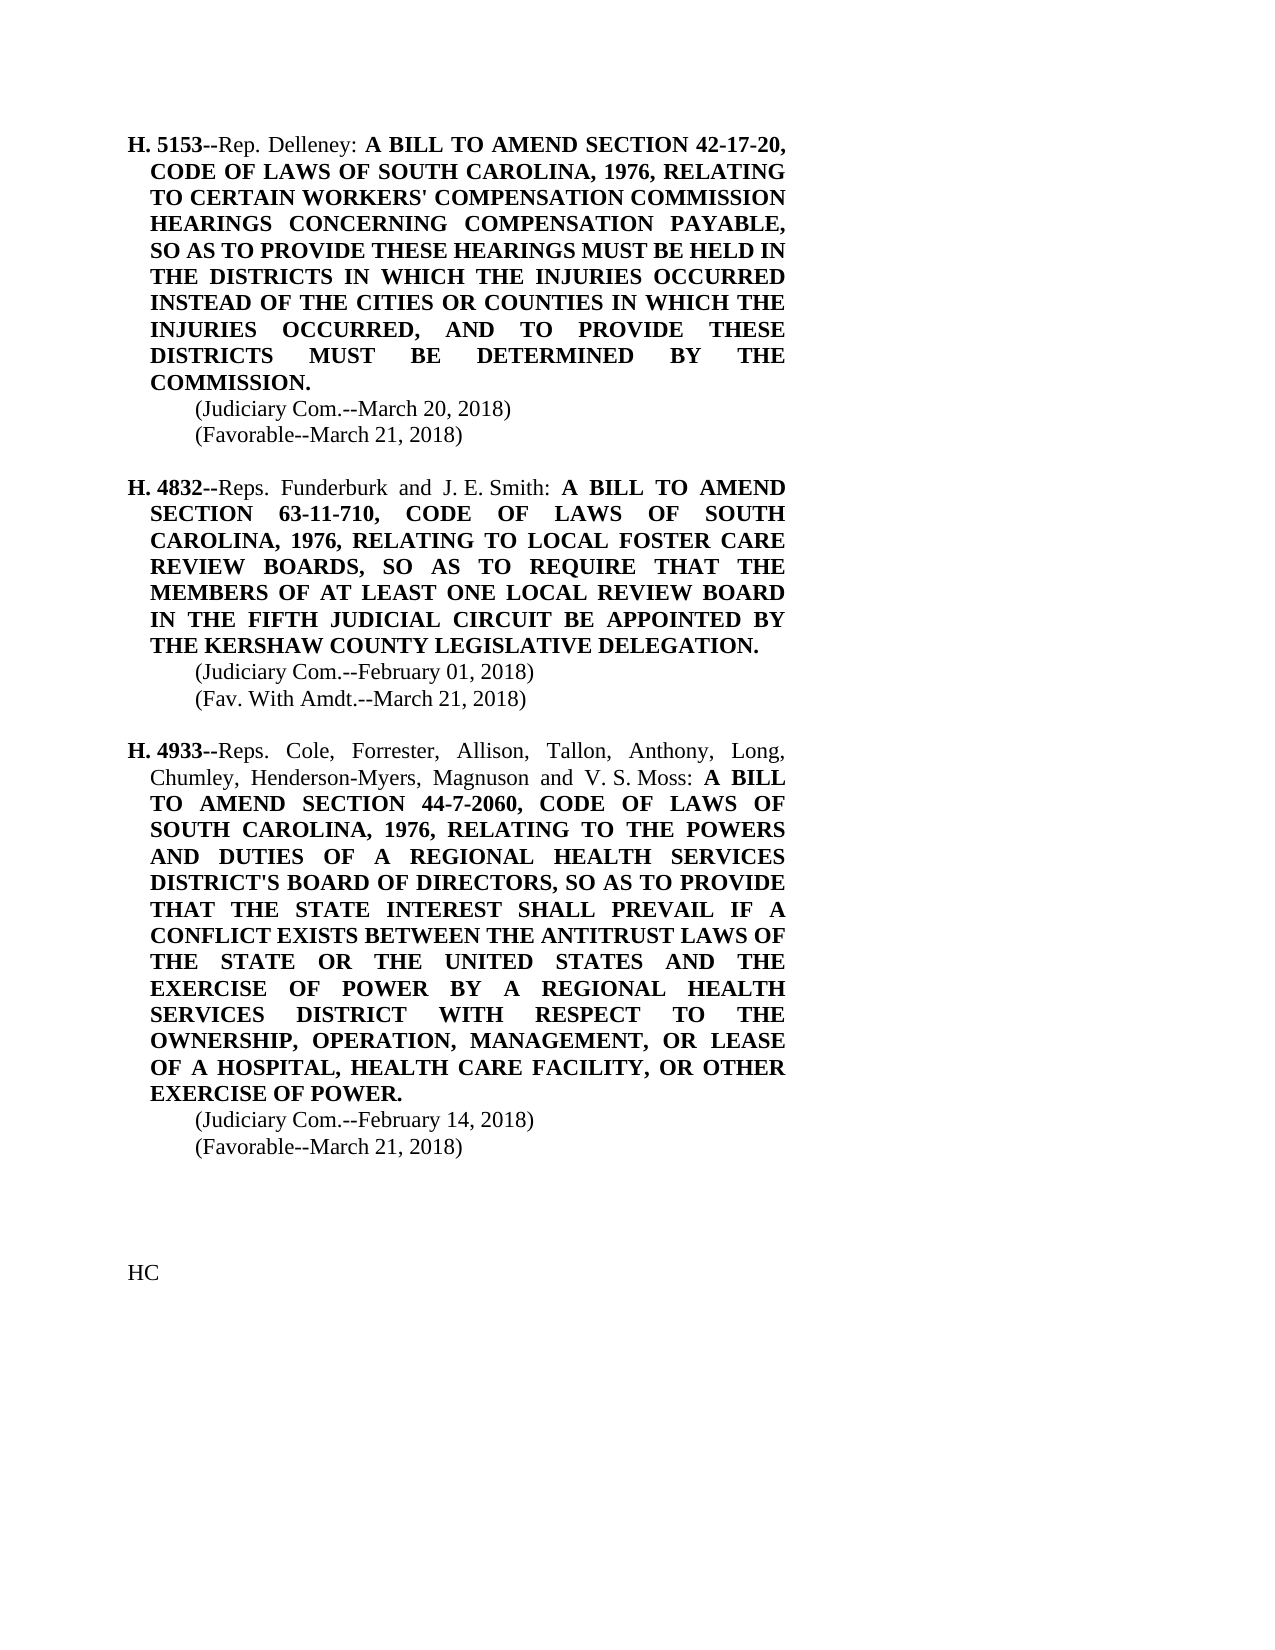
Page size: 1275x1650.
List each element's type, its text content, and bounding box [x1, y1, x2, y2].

text (Judiciary Com.--February 14, 2018) [195, 1106, 786, 1133]
text (Judiciary Com.--March 20, 2018) [195, 395, 786, 421]
text H. 5153--Rep. Delleney: A BILL TO AMEND SECTION 42-17-20, CODE OF LAWS OF SOUTH CAROLINA, 1976, RELATING TO CERTAIN WORKERS' COMPENSATION COMMISSION HEARINGS CONCERNING COMPENSATION PAYABLE, SO AS TO PROVIDE THESE HEARINGS MUST BE HELD IN THE DISTRICTS IN WHICH THE INJURIES OCCURRED INSTEAD OF THE CITIES OR COUNTIES IN WHICH THE INJURIES OCCURRED, AND TO PROVIDE THESE DISTRICTS MUST BE DETERMINED BY THE COMMISSION. [127, 131, 786, 395]
text H. 4832--Reps. Funderburk and J. E. Smith: A BILL TO AMEND SECTION 63-11-710, CODE OF LAWS OF SOUTH CAROLINA, 1976, RELATING TO LOCAL FOSTER CARE REVIEW BOARDS, SO AS TO REQUIRE THAT THE MEMBERS OF AT LEAST ONE LOCAL REVIEW BOARD IN THE FIFTH JUDICIAL CIRCUIT BE APPOINTED BY THE KERSHAW COUNTY LEGISLATIVE DELEGATION. [127, 474, 786, 658]
text (Favorable--March 21, 2018) [195, 1133, 786, 1159]
text (Fav. With Amdt.--March 21, 2018) [195, 685, 786, 711]
text (Judiciary Com.--February 01, 2018) [195, 658, 786, 685]
text H. 4933--Reps. Cole, Forrester, Allison, Tallon, Anthony, Long, Chumley, Henderson-Myers, Magnuson and V. S. Moss: A BILL TO AMEND SECTION 44-7-2060, CODE OF LAWS OF SOUTH CAROLINA, 1976, RELATING TO THE POWERS AND DUTIES OF A REGIONAL HEALTH SERVICES DISTRICT'S BOARD OF DIRECTORS, SO AS TO PROVIDE THAT THE STATE INTEREST SHALL PREVAIL IF A CONFLICT EXISTS BETWEEN THE ANTITRUST LAWS OF THE STATE OR THE UNITED STATES AND THE EXERCISE OF POWER BY A REGIONAL HEALTH SERVICES DISTRICT WITH RESPECT TO THE OWNERSHIP, OPERATION, MANAGEMENT, OR LEASE OF A HOSPITAL, HEALTH CARE FACILITY, OR OTHER EXERCISE OF POWER. [127, 737, 786, 1106]
text (Favorable--March 21, 2018) [195, 421, 786, 448]
